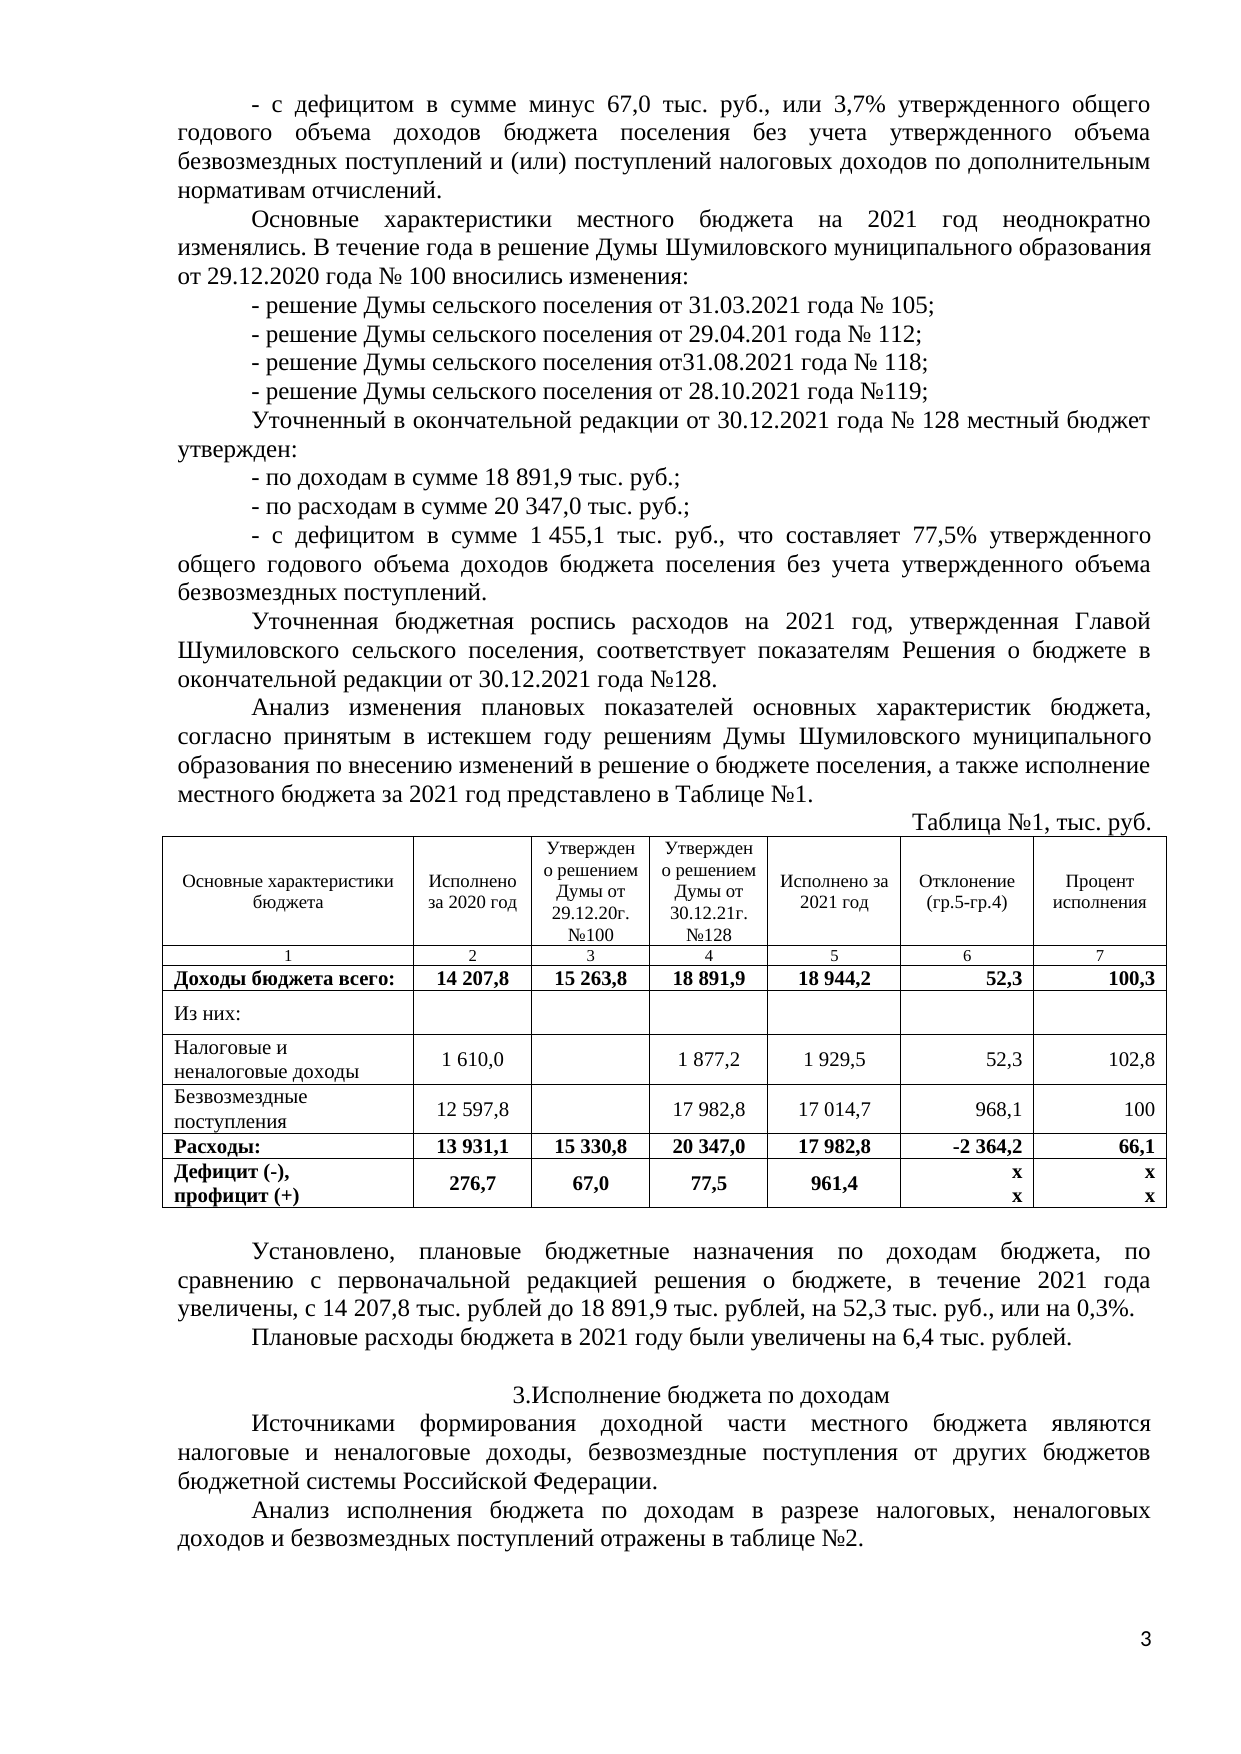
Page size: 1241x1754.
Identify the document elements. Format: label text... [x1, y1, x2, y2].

text Таблица №1, тыс. руб. [177, 807, 1152, 836]
table_header Отклонение (гр.5-гр.4) [901, 837, 1033, 945]
table_cell 1 929,5 [768, 1035, 900, 1083]
table_cell [768, 991, 900, 1034]
table_header Процент исполнения [1034, 837, 1166, 945]
text Установлено, плановые бюджетные назначения по доходам бюджета, по сравнению с первоначальной редакцией решения о бюджете, в течение 2021 года увеличены, с 14 207,8 тыс. рублей до 18 891,9 тыс. рублей, на 52,3 тыс. руб., или на 0,3%. [177, 1236, 1152, 1322]
table_header Исполнено за 2020 год [414, 837, 531, 945]
table_cell 67,0 [532, 1159, 649, 1207]
text Источниками формирования доходной части местного бюджета являются налоговые и неналоговые доходы, безвозмездные поступления от других бюджетов бюджетной системы Российской Федерации. [177, 1408, 1152, 1495]
table_cell [901, 991, 1033, 1034]
table_cell 276,7 [414, 1159, 531, 1207]
table_cell 961,4 [768, 1159, 900, 1207]
text - с дефицитом в сумме минус 67,0 тыс. руб., или 3,7% утвержденного общего годового объема доходов бюджета поселения без учета утвержденного объема безвозмездных поступлений и (или) поступлений налоговых доходов по дополнительным нормативам отчислений. [177, 89, 1152, 204]
table_cell 1 877,2 [650, 1035, 767, 1083]
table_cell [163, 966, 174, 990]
text - по доходам в сумме 18 891,9 тыс. руб.; [177, 462, 1152, 491]
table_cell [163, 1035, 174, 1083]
text - с дефицитом в сумме 1 455,1 тыс. руб., что составляет 77,5% утвержденного общего годового объема доходов бюджета поселения без учета утвержденного объема безвозмездных поступлений. [177, 520, 1152, 606]
table_cell [532, 991, 649, 1034]
table_cell [650, 991, 767, 1034]
table_cell [414, 991, 531, 1034]
table_cell [532, 1085, 649, 1133]
table_cell 100 [1034, 1085, 1166, 1133]
table_cell 968,1 [901, 1085, 1033, 1133]
table_cell 1 610,0 [414, 1035, 531, 1083]
table_header Исполнено за 2021 год [768, 837, 900, 945]
text - решение Думы сельского поселения от 31.03.2021 года № 105; [177, 290, 1152, 319]
table_header Основные характеристики бюджета [163, 837, 413, 945]
table_cell 12 597,8 [414, 1085, 531, 1133]
table_cell 102,8 [1034, 1035, 1166, 1083]
table_cell 17 982,8 [650, 1085, 767, 1133]
text Уточненная бюджетная роспись расходов на 2021 год, утвержденная Главой Шумиловского сельского поселения, соответствует показателям Решения о бюджете в окончательной редакции от 30.12.2021 года №128. [177, 606, 1152, 692]
text 3.Исполнение бюджета по доходам [177, 1380, 1152, 1408]
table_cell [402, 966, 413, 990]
text - по расходам в сумме 20 347,0 тыс. руб.; [177, 491, 1152, 520]
table_cell 77,5 [650, 1159, 767, 1207]
text Анализ исполнения бюджета по доходам в разрезе налоговых, неналоговых доходов и безвозмездных поступлений отражены в таблице №2. [177, 1495, 1152, 1552]
text Уточненный в окончательной редакции от 30.12.2021 года № 128 местный бюджет утвержден: [177, 405, 1152, 462]
text Анализ изменения плановых показателей основных характеристик бюджета, согласно принятым в истекшем году решениям Думы Шумиловского муниципального образования по внесению изменений в решение о бюджете поселения, а также исполнение местного бюджета за 2021 год представлено в Таблице №1. [177, 692, 1152, 807]
text Плановые расходы бюджета в 2021 году были увеличены на 6,4 тыс. рублей. [177, 1322, 1152, 1351]
text - решение Думы сельского поселения от 29.04.201 года № 112; [177, 319, 1152, 347]
text - решение Думы сельского поселения от31.08.2021 года № 118; [177, 347, 1152, 376]
table_cell Из них: [163, 991, 413, 1034]
table_cell 17 014,7 [768, 1085, 900, 1133]
table_cell [532, 1035, 649, 1083]
table_cell 52,3 [901, 1035, 1033, 1083]
text Основные характеристики местного бюджета на 2021 год неоднократно изменялись. В течение года в решение Думы Шумиловского муниципального образования от 29.12.2020 года № 100 вносились изменения: [177, 204, 1152, 290]
table_cell [1034, 991, 1166, 1034]
text - решение Думы сельского поселения от 28.10.2021 года №119; [177, 376, 1152, 405]
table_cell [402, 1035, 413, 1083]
